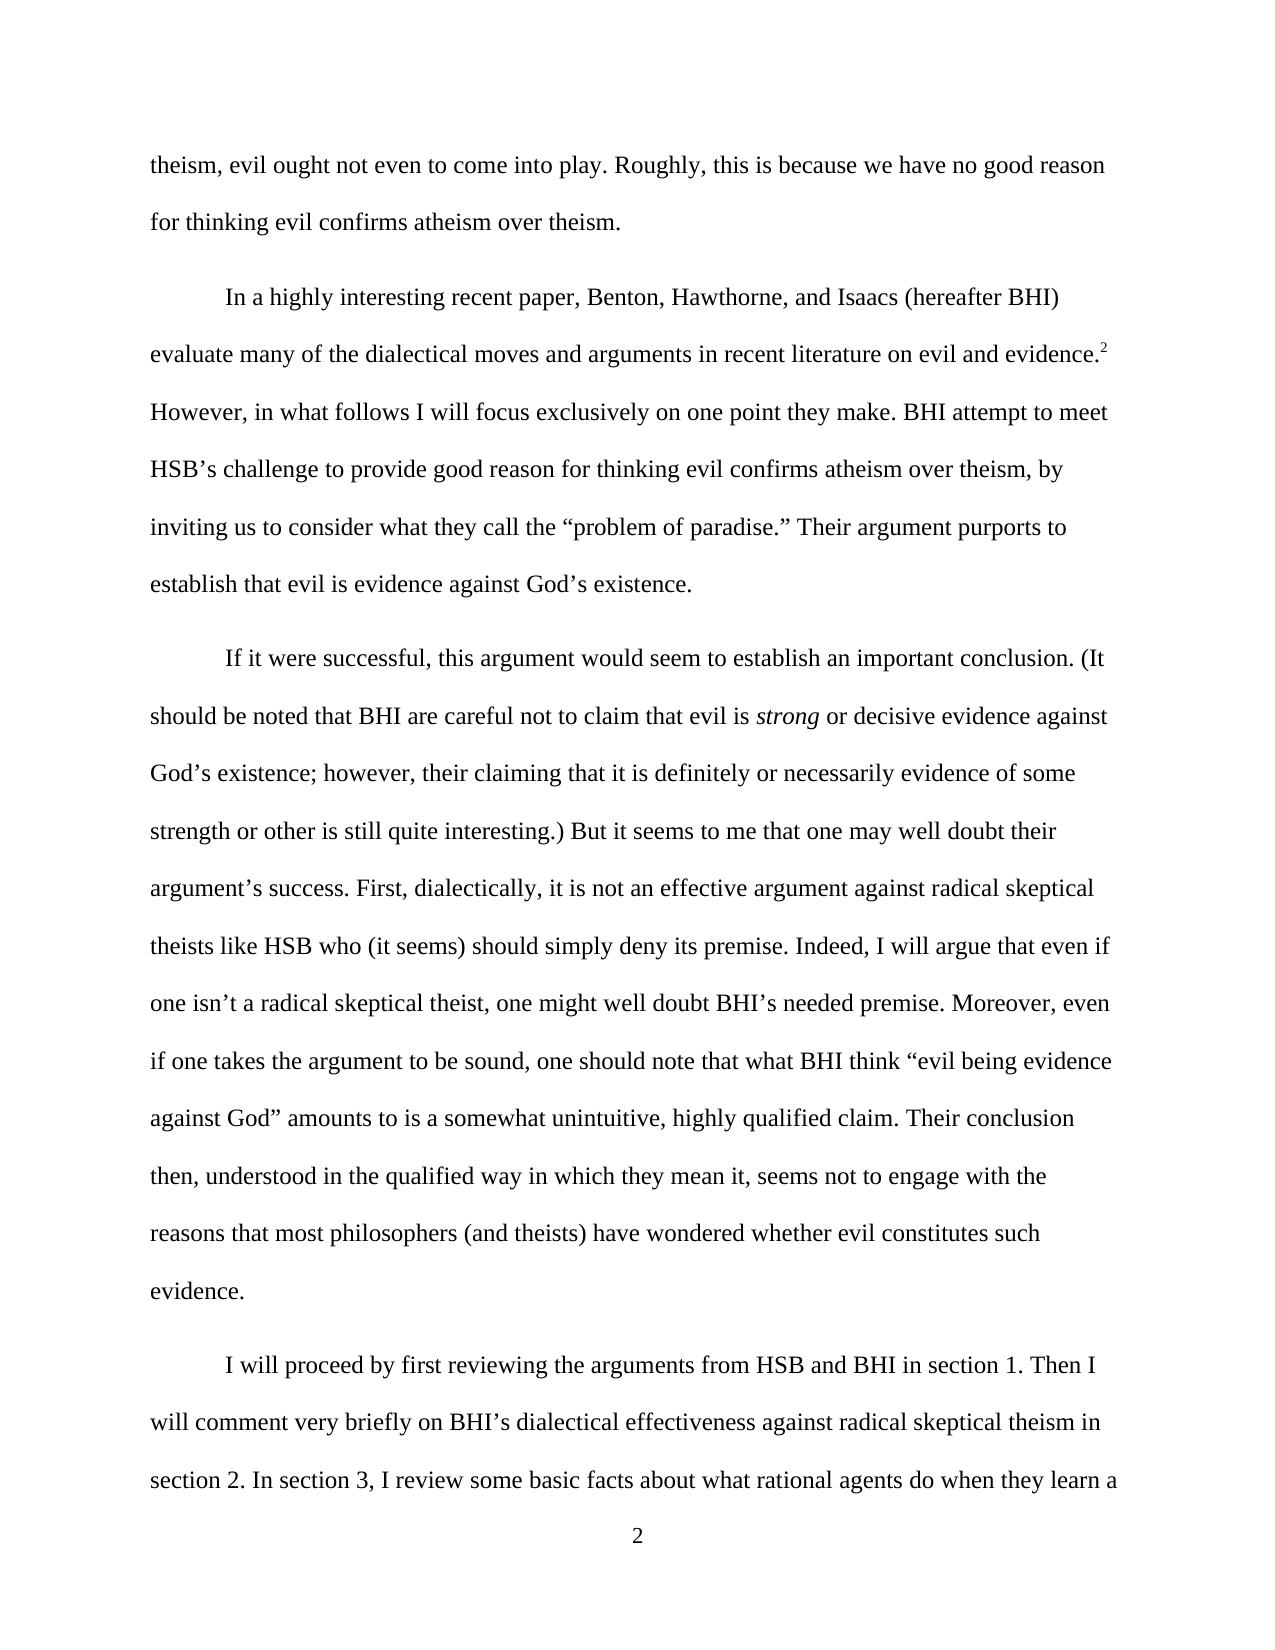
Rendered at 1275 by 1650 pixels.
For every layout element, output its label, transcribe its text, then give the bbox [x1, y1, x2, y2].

text If it were successful, this argument would seem to establish an important conclusion. (It should be noted that BHI are careful not to claim that evil is strong or decisive evidence against God’s existence; however, their claiming that it is definitely or necessarily evidence of some strength or other is still quite interesting.) But it seems to me that one may well doubt their argument’s success. First, dialectically, it is not an effective argument against radical skeptical theists like HSB who (it seems) should simply deny its premise. Indeed, I will argue that even if one isn’t a radical skeptical theist, one might well doubt BHI’s needed premise. Moreover, even if one takes the argument to be sound, one should note that what BHI think “evil being evidence against God” amounts to is a somewhat unintuitive, highly qualified claim. Their conclusion then, understood in the qualified way in which they mean it, seems not to engage with the reasons that most philosophers (and theists) have wondered whether evil constitutes such evidence. [150, 643, 1125, 1304]
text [150, 1350, 1125, 1494]
text In a highly interesting recent paper, Benton, Hawthorne, and Isaacs (hereafter BHI) evaluate many of the dialectical moves and arguments in recent literature on evil and evidence. However, in what follows I will focus exclusively on one point they make. BHI attempt to meet HSB’s challenge to provide good reason for thinking evil confirms atheism over theism, by inviting us to consider what they call the “problem of paradise.” Their argument purports to establish that evil is evidence against God’s existence. [150, 282, 1125, 598]
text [150, 150, 1125, 236]
